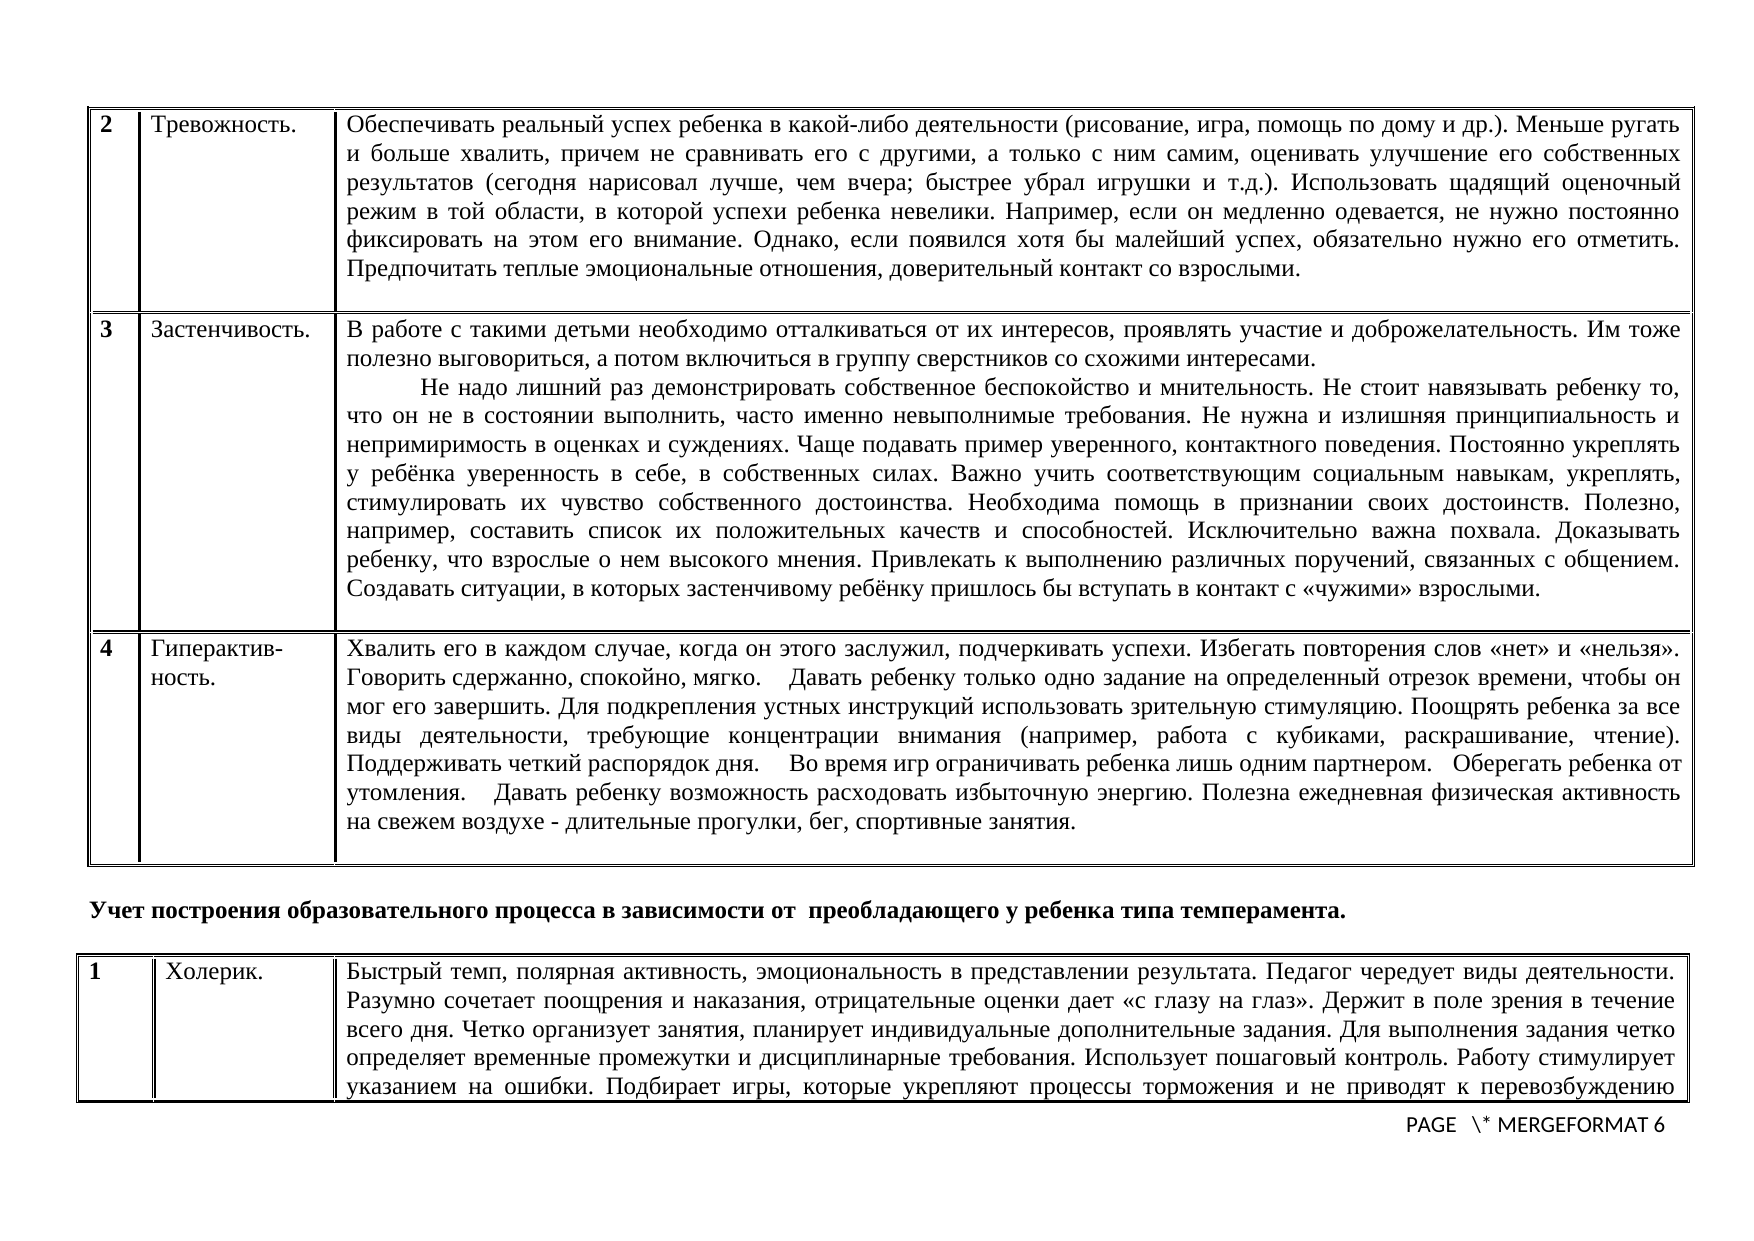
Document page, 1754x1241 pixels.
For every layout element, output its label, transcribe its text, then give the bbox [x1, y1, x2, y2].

text Учет построения образовательного процесса в зависимости от преобладающего у ребенка типа темперамента. [89, 896, 1665, 924]
table_header Холерик. [154, 955, 335, 1100]
table_cell В работе с такими детьми необходимо отталкиваться от их интересов, проявлять участие и доброжелательность. Им тоже полезно выговориться, а потом включиться в группу сверстников со схожими интересами. Не надо лишний раз демонстрировать собственное беспокойство и мнительность. Не стоит навязывать ребенку то, что он не в состоянии выполнить, часто именно невыполнимые требования. Не нужна и излишняя принципиальность и непримиримость в оценках и суждениях. Чаще подавать пример уверенного, контактного поведения. Постоянно укреплять у ребёнка уверенность в себе, в собственных силах. Важно учить соответствующим социальным навыкам, укреплять, стимулировать их чувство собственного достоинства. Необходима помощь в признании своих достоинств. Полезно, например, составить список их положительных качеств и способностей. Исключительно важна похвала. Доказывать ребенку, что взрослые о нем высокого мнения. Привлекать к выполнению различных поручений, связанных с общением. Создавать ситуации, в которых застенчивому ребёнку пришлось бы вступать в контакт с «чужими» взрослыми. [335, 311, 1693, 630]
table_cell 4 [91, 630, 139, 863]
table_header 1 [79, 955, 154, 1100]
table_cell Обеспечивать реальный успех ребенка в какой-либо деятельности (рисование, игра, помощь по дому и др.). Меньше ругать и больше хвалить, причем не сравнивать его с другими, а только с ним самим, оценивать улучшение его собственных результатов (сегодня нарисовал лучше, чем вчера; быстрее убрал игрушки и т.д.). Использовать щадящий оценочный режим в той области, в которой успехи ребенка невелики. Например, если он медленно одевается, не нужно постоянно фиксировать на этом его внимание. Однако, если появился хотя бы малейший успех, обязательно нужно его отметить. Предпочитать теплые эмоциональные отношения, доверительный контакт со взрослыми. [335, 110, 1692, 311]
table_cell Хвалить его в каждом случае, когда он этого заслужил, подчеркивать успехи. Избегать повторения слов «нет» и «нельзя». Говорить сдержанно, спокойно, мягко. Давать ребенку только одно задание на определенный отрезок времени, чтобы он мог его завершить. Для подкрепления устных инструкций использовать зрительную стимуляцию. Поощрять ребенка за все виды деятельности, требующие концентрации внимания (например, работа с кубиками, раскрашивание, чтение). Поддерживать четкий распорядок дня. Во время игр ограничивать ребенка лишь одним партнером. Оберегать ребенка от утомления. Давать ребенку возможность расходовать избыточную энергию. Полезна ежедневная физическая активность на свежем воздухе - длительные прогулки, бег, спортивные занятия. [335, 630, 1692, 863]
table_cell 2 [91, 110, 139, 311]
table_cell Тревожность. [139, 108, 335, 311]
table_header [335, 957, 1687, 1100]
table_cell 3 [89, 311, 139, 630]
table_cell Гиперактив-ность. [139, 634, 335, 863]
table_cell Застенчивость. [141, 314, 334, 630]
